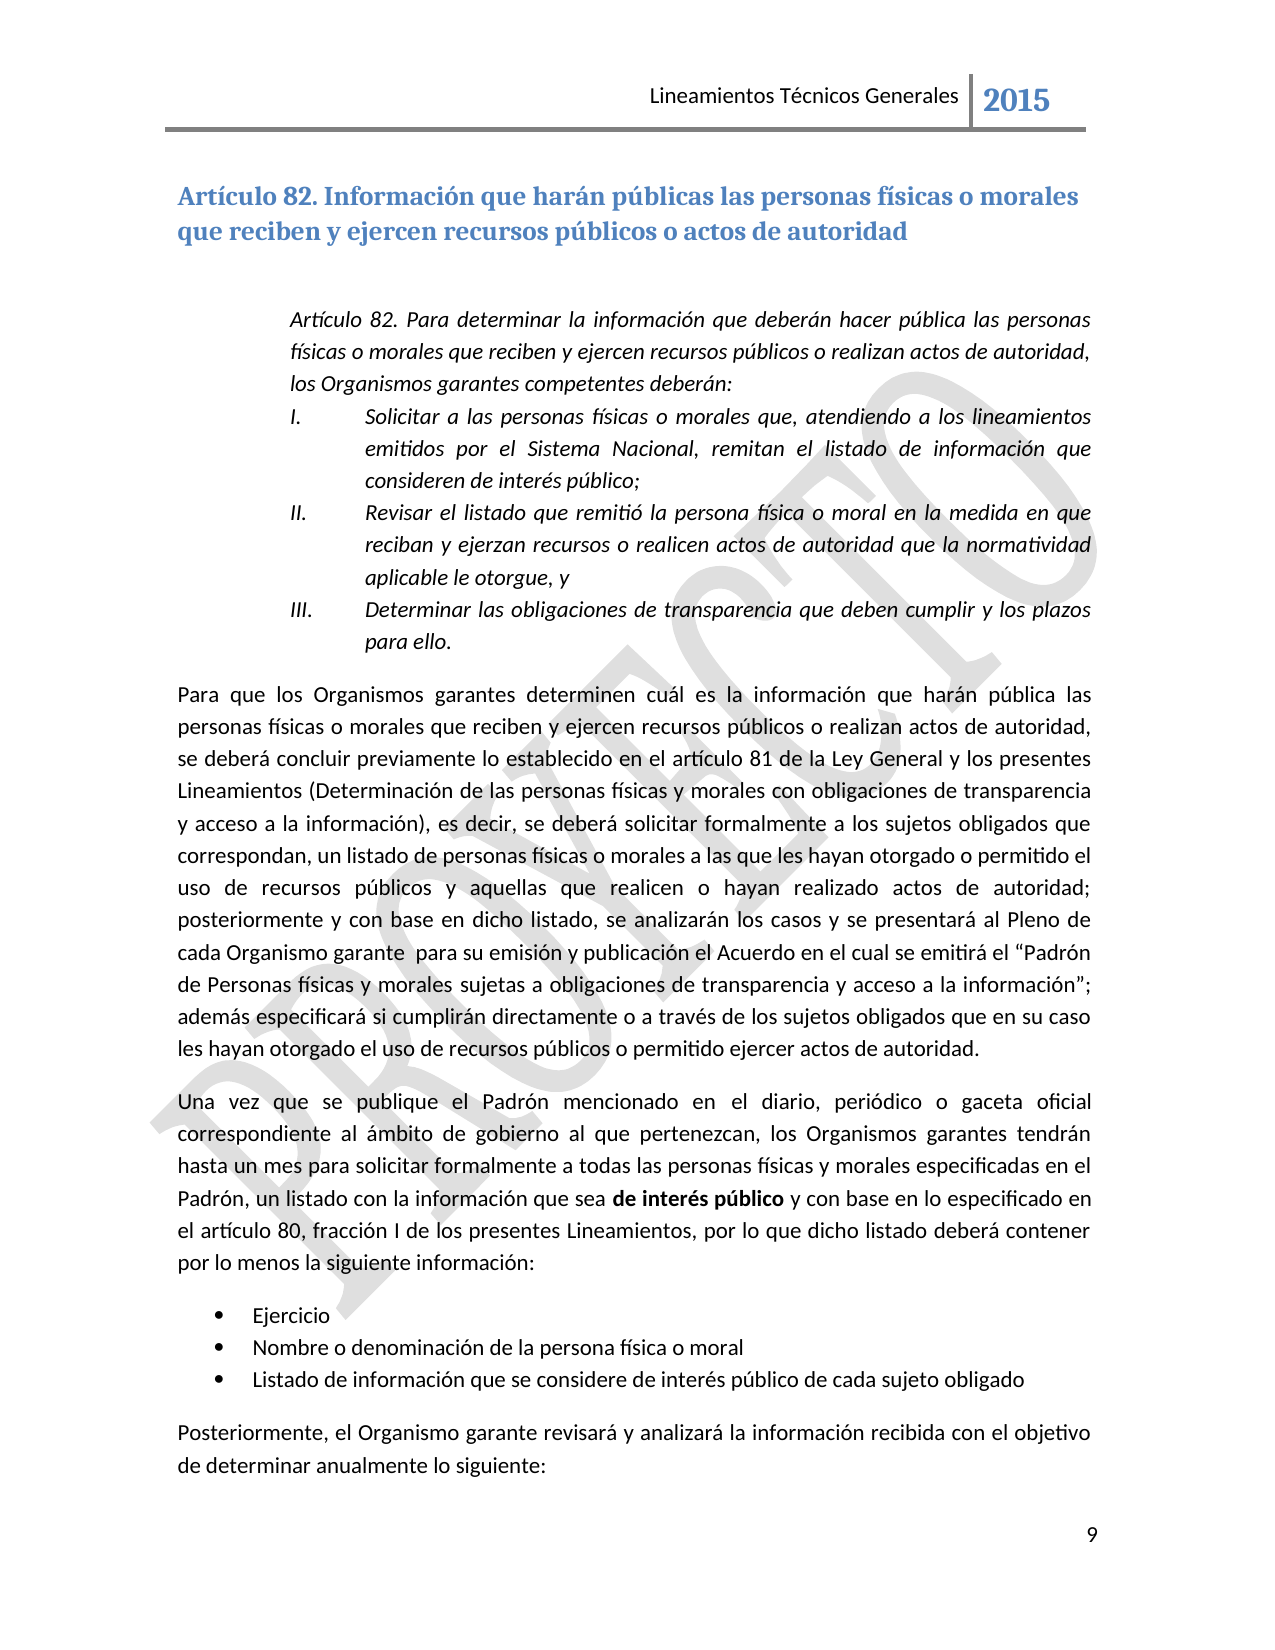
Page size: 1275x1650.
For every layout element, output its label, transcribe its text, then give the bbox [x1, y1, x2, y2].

text Posteriormente, el Organismo garante revisará y analizará la información recibida con el objetivo de determinar anualmente lo siguiente: [177, 1418, 1093, 1479]
list Solicitar a las personas físicas o morales que, atendiendo a los lineamientos emitidos por el Sistema Nacional, remitan el listado de información que consideren de interés público; [290, 402, 1093, 494]
list Determinar las obligaciones de transparencia que deben cumplir y los plazos para ello. [290, 595, 1093, 655]
text Para que los Organismos garantes determinen cuál es la información que harán pública las personas físicas o morales que reciben y ejercen recursos públicos o realizan actos de autoridad, se deberá concluir previamente lo establecido en el artículo 81 de la Ley General y los presentes Lineamientos (Determinación de las personas físicas y morales con obligaciones de transparencia y acceso a la información), es decir, se deberá solicitar formalmente a los sujetos obligados que correspondan, un listado de personas físicas o morales a las que les hayan otorgado o permitido el uso de recursos públicos y aquellas que realicen o hayan realizado actos de autoridad; posteriormente y con base en dicho listado, se analizarán los casos y se presentará al Pleno de cada Organismo garante para su emisión y publicación el Acuerdo en el cual se emitirá el “Padrón de Personas físicas y morales sujetas a obligaciones de transparencia y acceso a la información”; además especificará si cumplirán directamente o a través de los sujetos obligados que en su caso les hayan otorgado el uso de recursos públicos o permitido ejercer actos de autoridad. [177, 680, 1093, 1062]
list Revisar el listado que remitió la persona física o moral en la medida en que reciban y ejerzan recursos o realicen actos de autoridad que la normatividad aplicable le otorgue, y [290, 498, 1093, 591]
list Nombre o denominación de la persona física o moral [215, 1333, 1093, 1361]
subtitle Artículo 82. Información que harán públicas las personas físicas o morales que reciben y ejercen recursos públicos o actos de autoridad [177, 181, 1098, 248]
list Listado de información que se considere de interés público de cada sujeto obligado [215, 1366, 1093, 1393]
text Una vez que se publique el Padrón mencionado en el diario, periódico o gaceta oficial correspondiente al ámbito de gobierno al que pertenezcan, los Organismos garantes tendrán hasta un mes para solicitar formalmente a todas las personas físicas y morales especificadas en el Padrón, un listado con la información que sea de interés público y con base en lo especificado en el artículo 80, fracción I de los presentes Lineamientos, por lo que dicho listado deberá contener por lo menos la siguiente información: [177, 1087, 1093, 1276]
list Ejercicio [215, 1301, 1093, 1329]
list Artículo 82. Para determinar la información que deberán hacer pública las personas físicas o morales que reciben y ejercen recursos públicos o realizan actos de autoridad, los Organismos garantes competentes deberán: [290, 305, 1093, 398]
